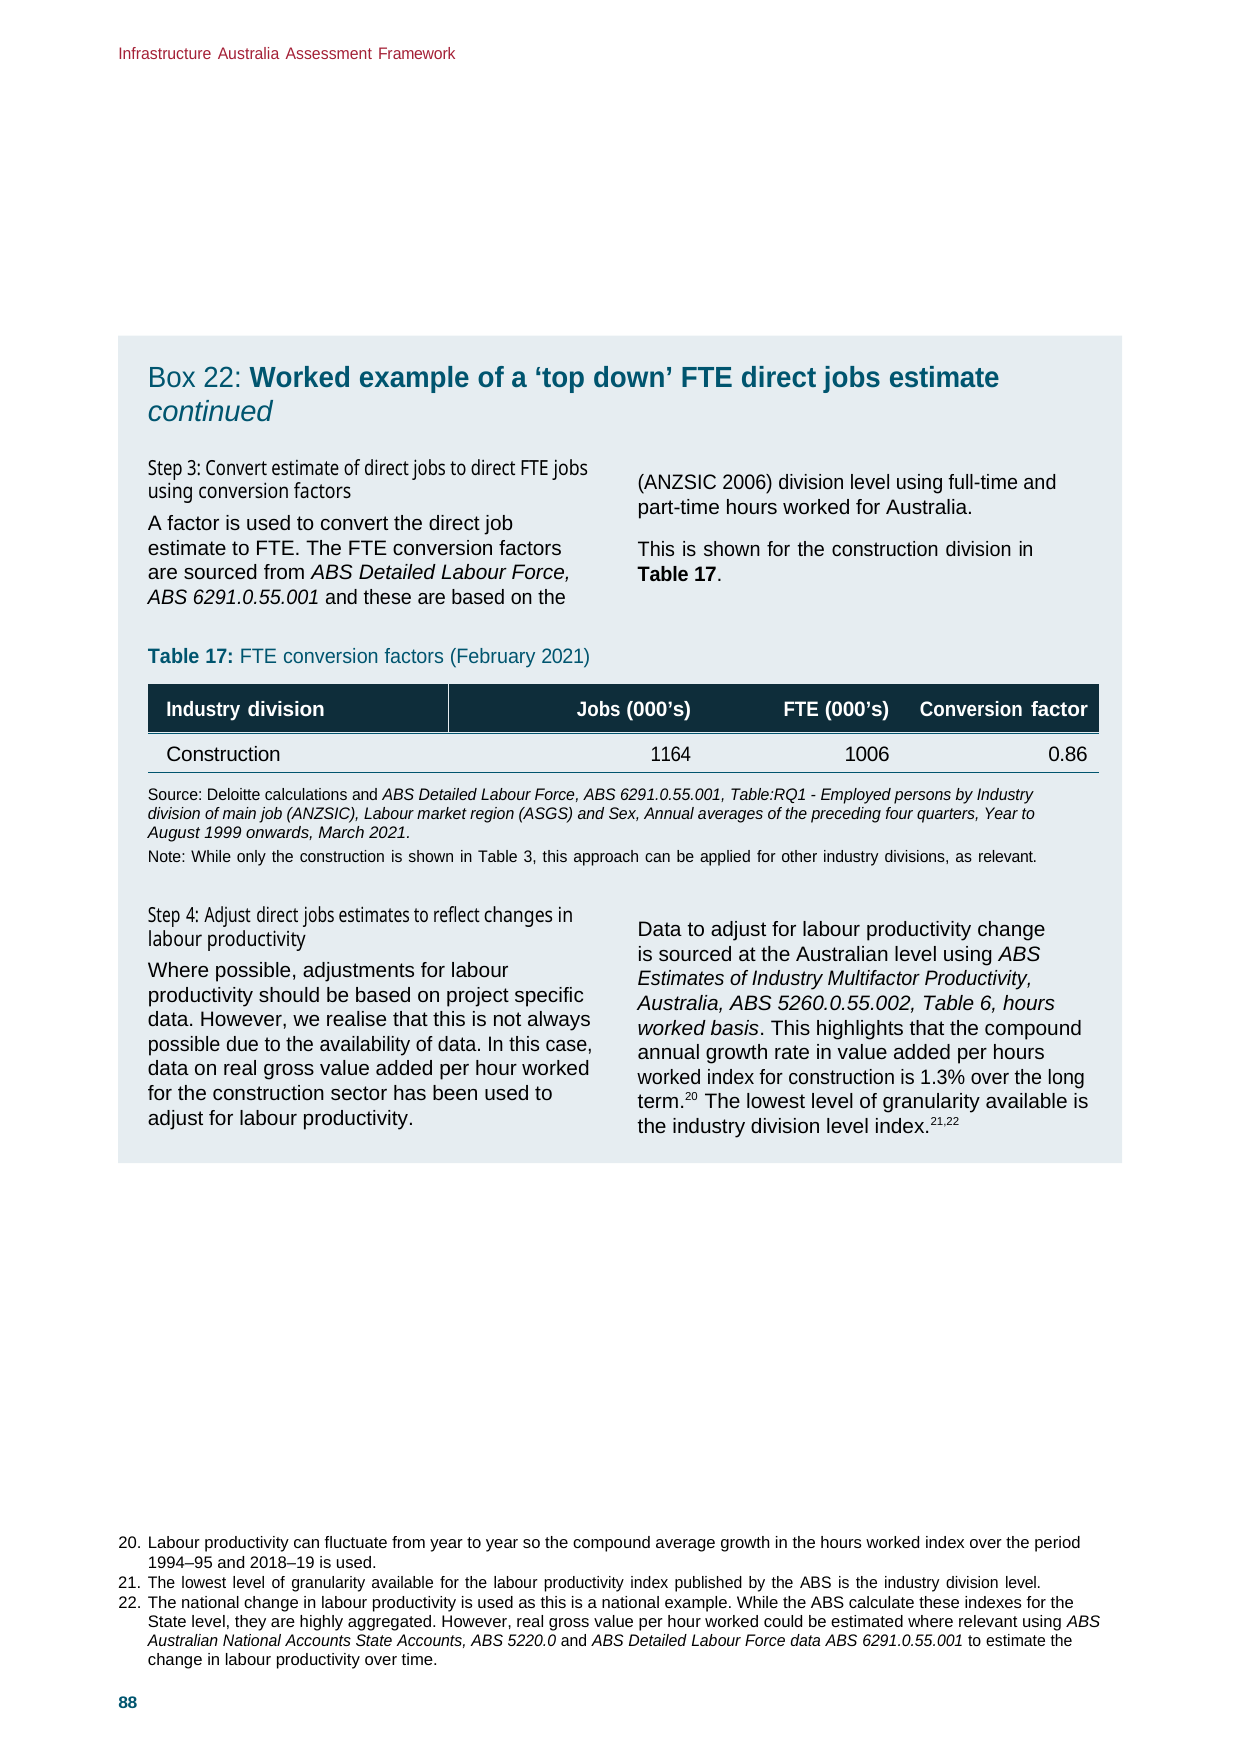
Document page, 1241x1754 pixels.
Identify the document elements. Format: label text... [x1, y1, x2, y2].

subtitle Box 22: Worked example of a ‘top down’ FTE direct jobs estimate [148, 361, 1134, 394]
table_header Jobs (000’s) [449, 684, 737, 732]
list The national change in labour productivity is used as this is a national example. While the ABS calculate these indexes for the State level, they are highly aggregated. However, real gross value per hour worked could be estimated where relevant using ABS Australian National Accounts State Accounts, ABS 5220.0 and ABS Detailed Labour Force data ABS 6291.0.55.001 to estimate the change in labour productivity over time. [118, 1593, 1104, 1668]
table_header Industry division [148, 684, 448, 732]
list Labour productivity can fluctuate from year to year so the compound average growth in the hours worked index over the period 1994–95 and 2018–19 is used. [118, 1534, 1085, 1572]
text Step 4: Adjust direct jobs estimates to reflect changes in labour productivity [148, 904, 606, 952]
subtitle continued [148, 394, 1134, 428]
table_header FTE (000’s) [737, 684, 905, 732]
text Australia, ABS 5260.0.55.002, Table 6, hours worked basis. This highlights that the compound annual growth rate in value added per hours worked index for construction is 1.3% over the long term.20 The lowest level of granularity available is the industry division level index.21,22 [637, 991, 1107, 1138]
text Note: While only the construction is shown in Table 3, this approach can be applied for other industry divisions, as relevant. [148, 847, 1134, 866]
text This is shown for the construction division in [637, 537, 1134, 561]
table_cell 1006 [737, 734, 905, 772]
text (ANZSIC 2006) division level using full-time and part-time hours worked for Australia. [637, 470, 1070, 518]
subtitle Table 17. [637, 562, 1134, 586]
text Data to adjust for labour productivity change is sourced at the Australian level using ABS Estimates of Industry Multifactor Productivity, [637, 917, 1056, 990]
text Step 3: Convert estimate of direct jobs to direct FTE jobs using conversion factors [148, 457, 590, 505]
text A factor is used to convert the direct job estimate to FTE. The FTE conversion factors are sourced from ABS Detailed Labour Force, ABS 6291.0.55.001 and these are based on the [148, 511, 590, 608]
table_cell Construction [148, 734, 448, 772]
text Where possible, adjustments for labour productivity should be based on project specific data. However, we realise that this is not always possible due to the availability of data. In this case, data on real gross value added per hour worked for the construction sector has been used to adjust for labour productivity. [148, 958, 606, 1129]
table_cell 0.86 [905, 734, 1099, 772]
list The lowest level of granularity available for the labour productivity index published by the ABS is the industry division level. [118, 1573, 1134, 1592]
table_cell 1164 [449, 734, 737, 772]
text Table 17: FTE conversion factors (February 2021) [148, 644, 1134, 668]
text Source: Deloitte calculations and ABS Detailed Labour Force, ABS 6291.0.55.001, Table:RQ1 - Employed persons by Industry division of main job (ANZSIC), Labour market region (ASGS) and Sex, Annual averages of the preceding four quarters, Year to August 1999 onwards, March 2021. [148, 785, 1080, 842]
table_header Conversion factor [905, 684, 1099, 732]
